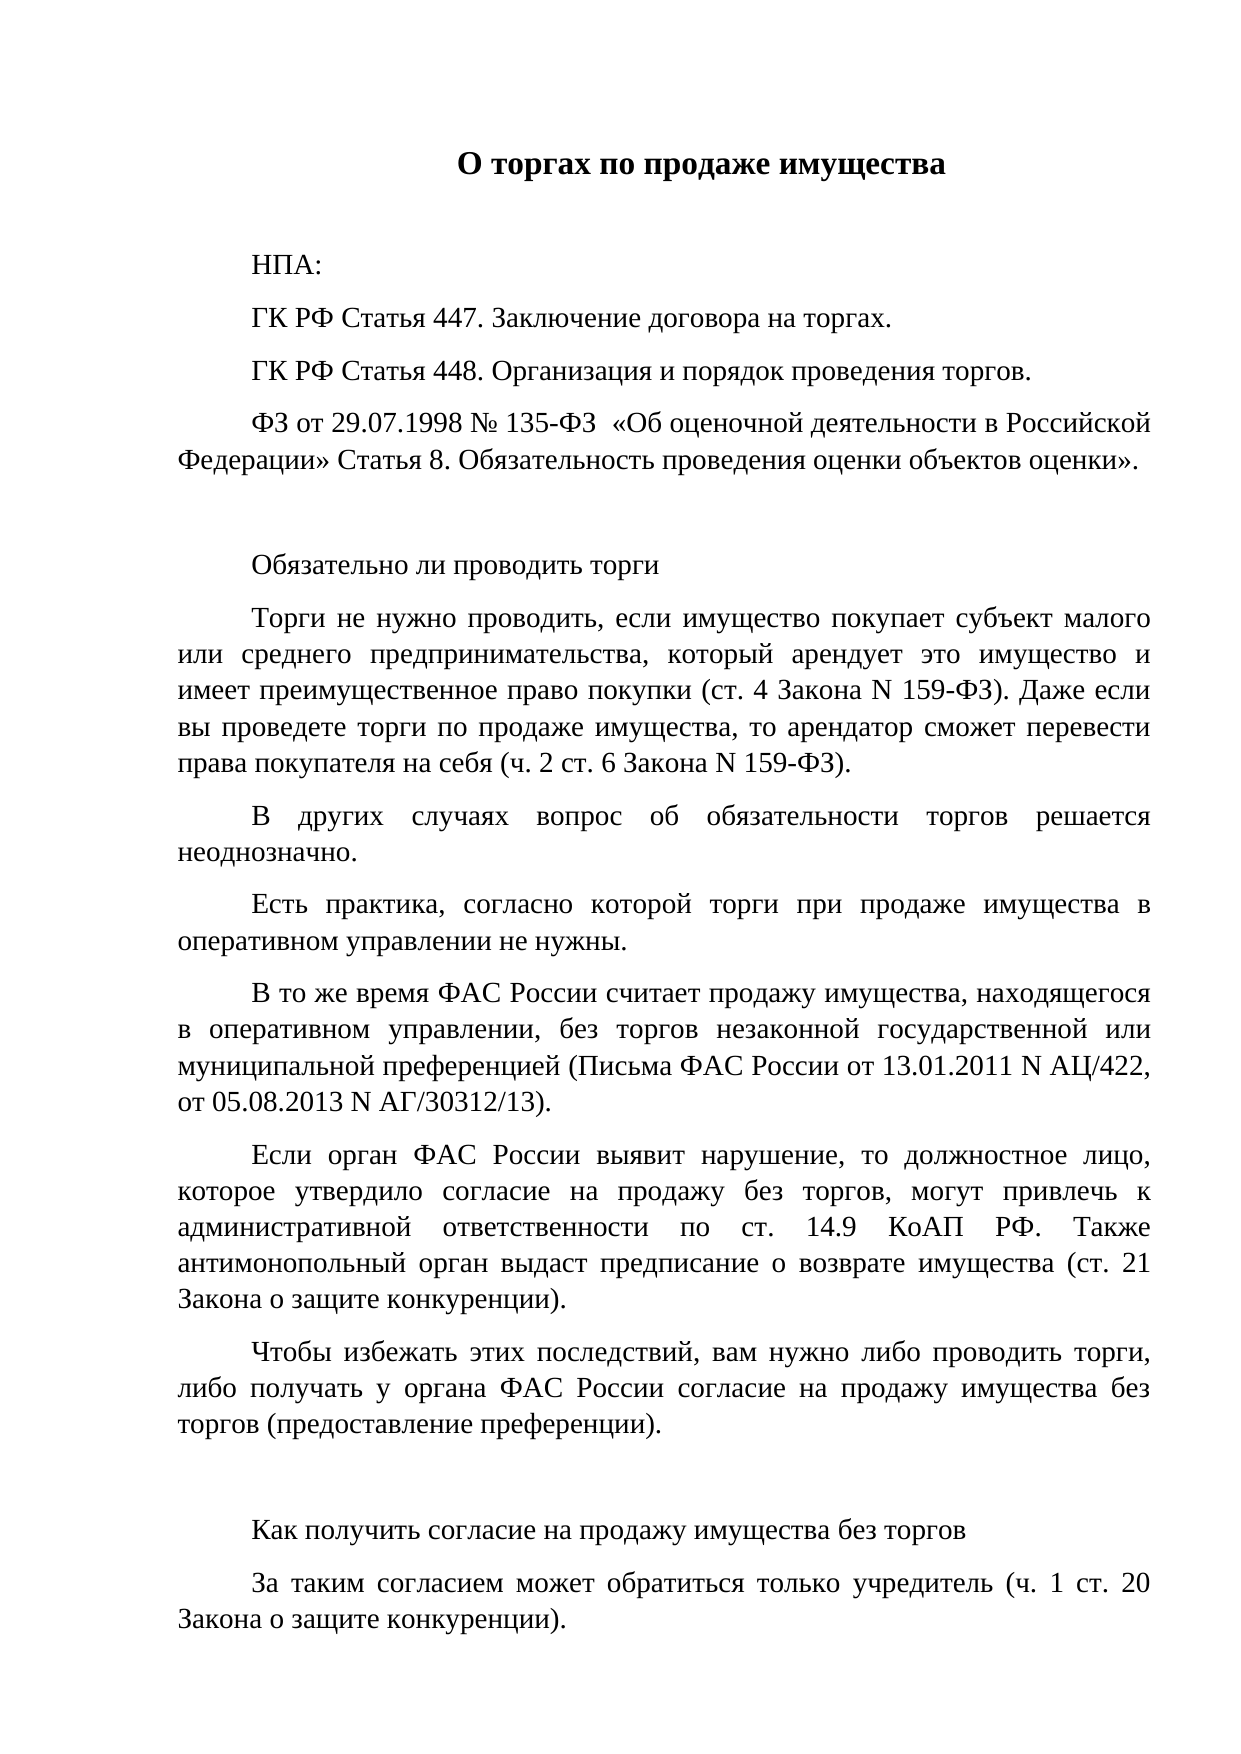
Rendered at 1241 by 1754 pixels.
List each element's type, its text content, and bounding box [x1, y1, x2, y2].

text ГК РФ Статья 448. Организация и порядок проведения торгов. [177, 353, 1152, 386]
text ФЗ от 29.07.1998 № 135-ФЗ «Об оценочной деятельности в Российской Федерации» Статья 8. Обязательность проведения оценки объектов оценки». [177, 406, 1152, 475]
text Чтобы избежать этих последствий, вам нужно либо проводить торги, либо получать у органа ФАС России согласие на продажу имущества без торгов (предоставление преференции). [177, 1334, 1152, 1440]
text НПА: [177, 247, 1152, 281]
text За таким согласием может обратиться только учредитель (ч. 1 ст. 20 Закона о защите конкуренции). [177, 1565, 1152, 1634]
text Если орган ФАС России выявит нарушение, то должностное лицо, которое утвердило согласие на продажу без торгов, могут привлечь к административной ответственности по ст. 14.9 КоАП РФ. Также антимонопольный орган выдаст предписание о возврате имущества (ст. 21 Закона о защите конкуренции). [177, 1137, 1152, 1315]
text Как получить согласие на продажу имущества без торгов [177, 1512, 1152, 1546]
text ГК РФ Статья 447. Заключение договора на торгах. [177, 300, 1152, 333]
text Обязательно ли проводить торги [177, 547, 1152, 581]
text В то же время ФАС России считает продажу имущества, находящегося в оперативном управлении, без торгов незаконной государственной или муниципальной преференцией (Письма ФАС России от 13.01.2011 N АЦ/422, от 05.08.2013 N АГ/30312/13). [177, 976, 1152, 1117]
text Торги не нужно проводить, если имущество покупает субъект малого или среднего предпринимательства, который арендует это имущество и имеет преимущественное право покупки (ст. 4 Закона N 159-ФЗ). Даже если вы проведете торги по продаже имущества, то арендатор сможет перевести права покупателя на себя (ч. 2 ст. 6 Закона N 159-ФЗ). [177, 600, 1152, 778]
subtitle О торгах по продаже имущества [177, 143, 1152, 181]
text В других случаях вопрос об обязательности торгов решается неоднозначно. [177, 798, 1152, 867]
text Есть практика, согласно которой торги при продаже имущества в оперативном управлении не нужны. [177, 887, 1152, 956]
